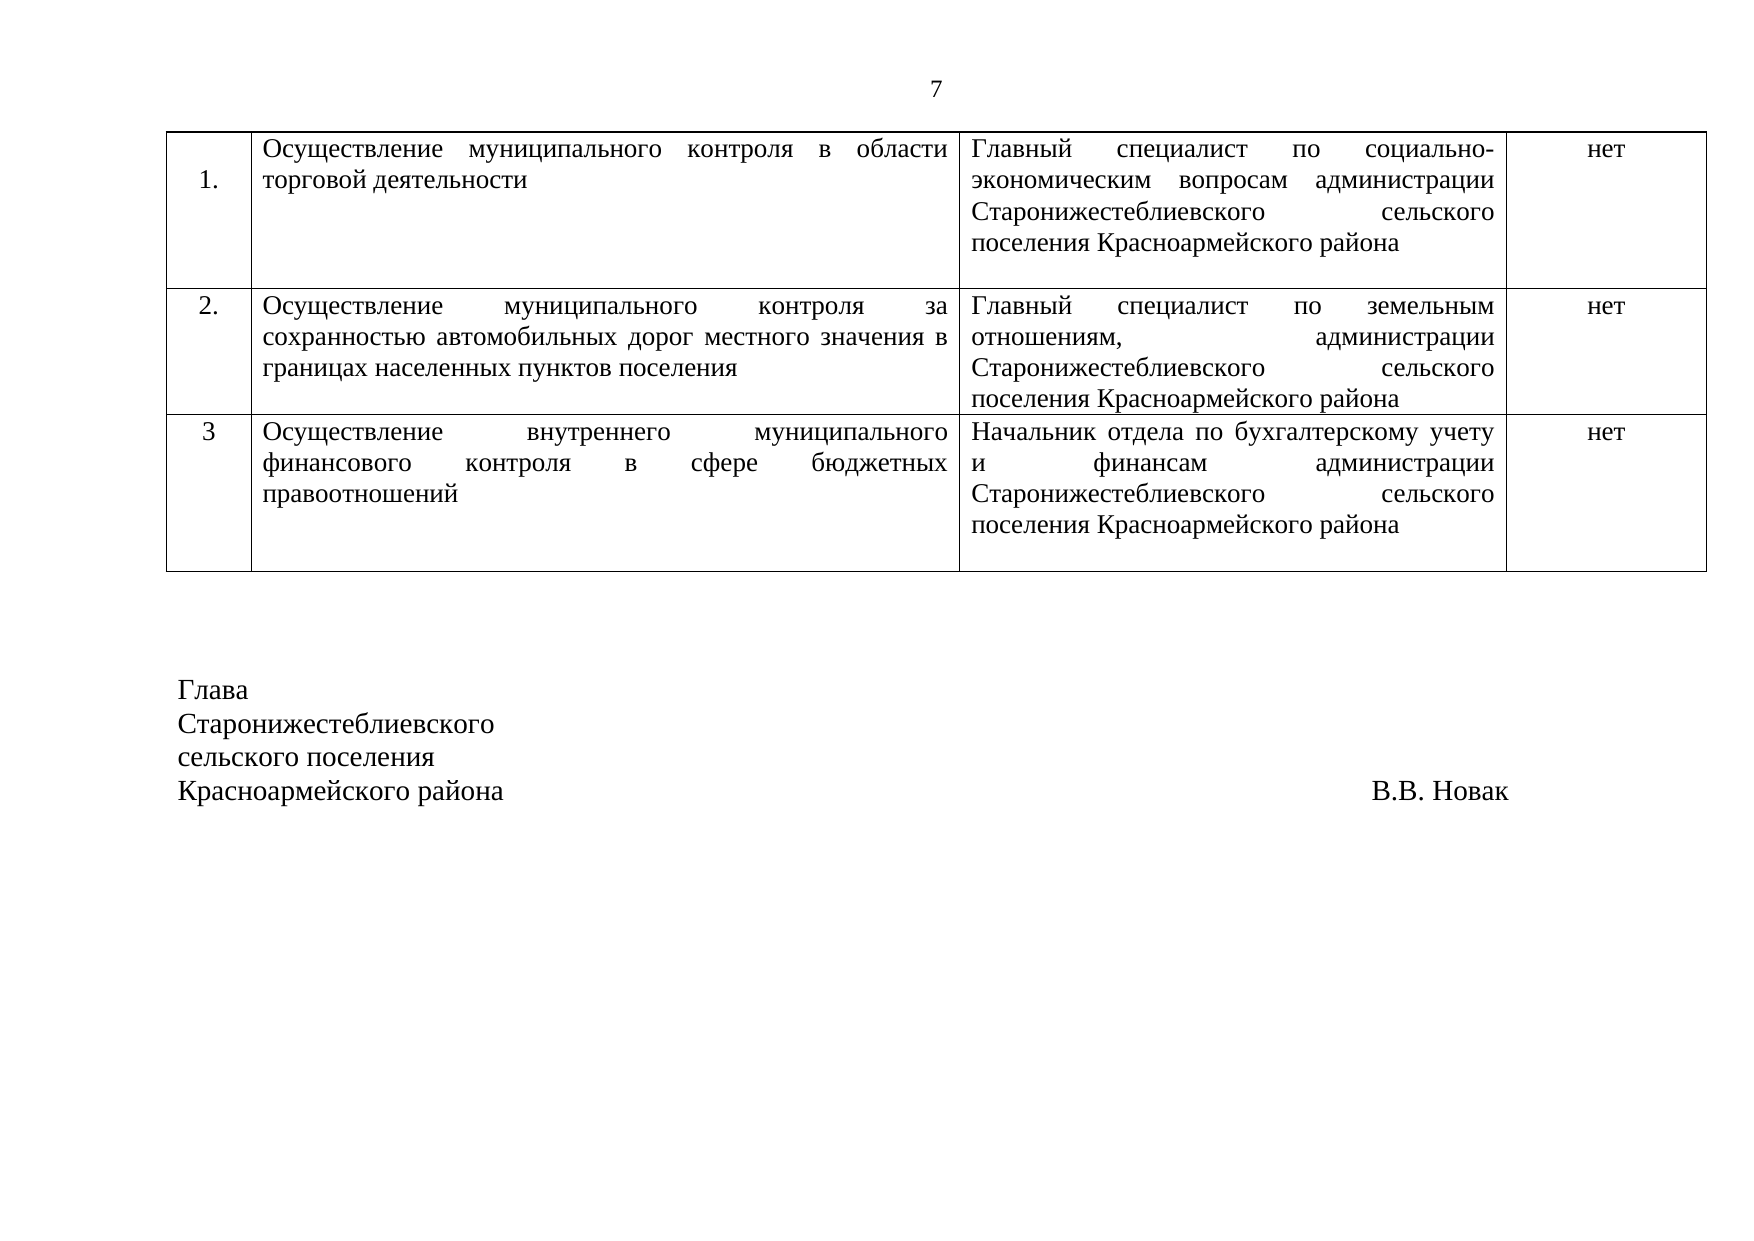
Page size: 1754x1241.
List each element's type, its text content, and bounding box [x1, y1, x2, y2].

table_cell Осуществление муниципального контроля за сохранностью автомобильных дорог местного значения в границах населенных пунктов поселения [252, 289, 959, 414]
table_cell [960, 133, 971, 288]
table_cell 2. [167, 289, 251, 414]
table_cell Осуществление муниципального контроля в области торговой деятельности [252, 133, 959, 288]
text Глава [177, 672, 1695, 706]
table_cell нет [1507, 133, 1706, 288]
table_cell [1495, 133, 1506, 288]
text Красноармейского района В.В. Новак [177, 773, 1695, 806]
table_cell Главный специалист по земельным отношениям, администрации Старонижестеблиевского сельского поселения Красноармейского района [960, 289, 1506, 414]
text Старонижестеблиевского [177, 706, 1695, 739]
table_cell 3 [167, 415, 251, 571]
table_cell нет [1507, 415, 1706, 571]
table_cell нет [1507, 289, 1706, 414]
table_cell 1. [167, 133, 251, 288]
text сельского поселения [177, 739, 1695, 773]
table_cell Осуществление внутреннего муниципального финансового контроля в сфере бюджетных правоотношений [252, 415, 959, 571]
table_cell Начальник отдела по бухгалтерскому учету и финансам администрации Старонижестеблиевского сельского поселения Красноармейского района [960, 415, 1506, 571]
